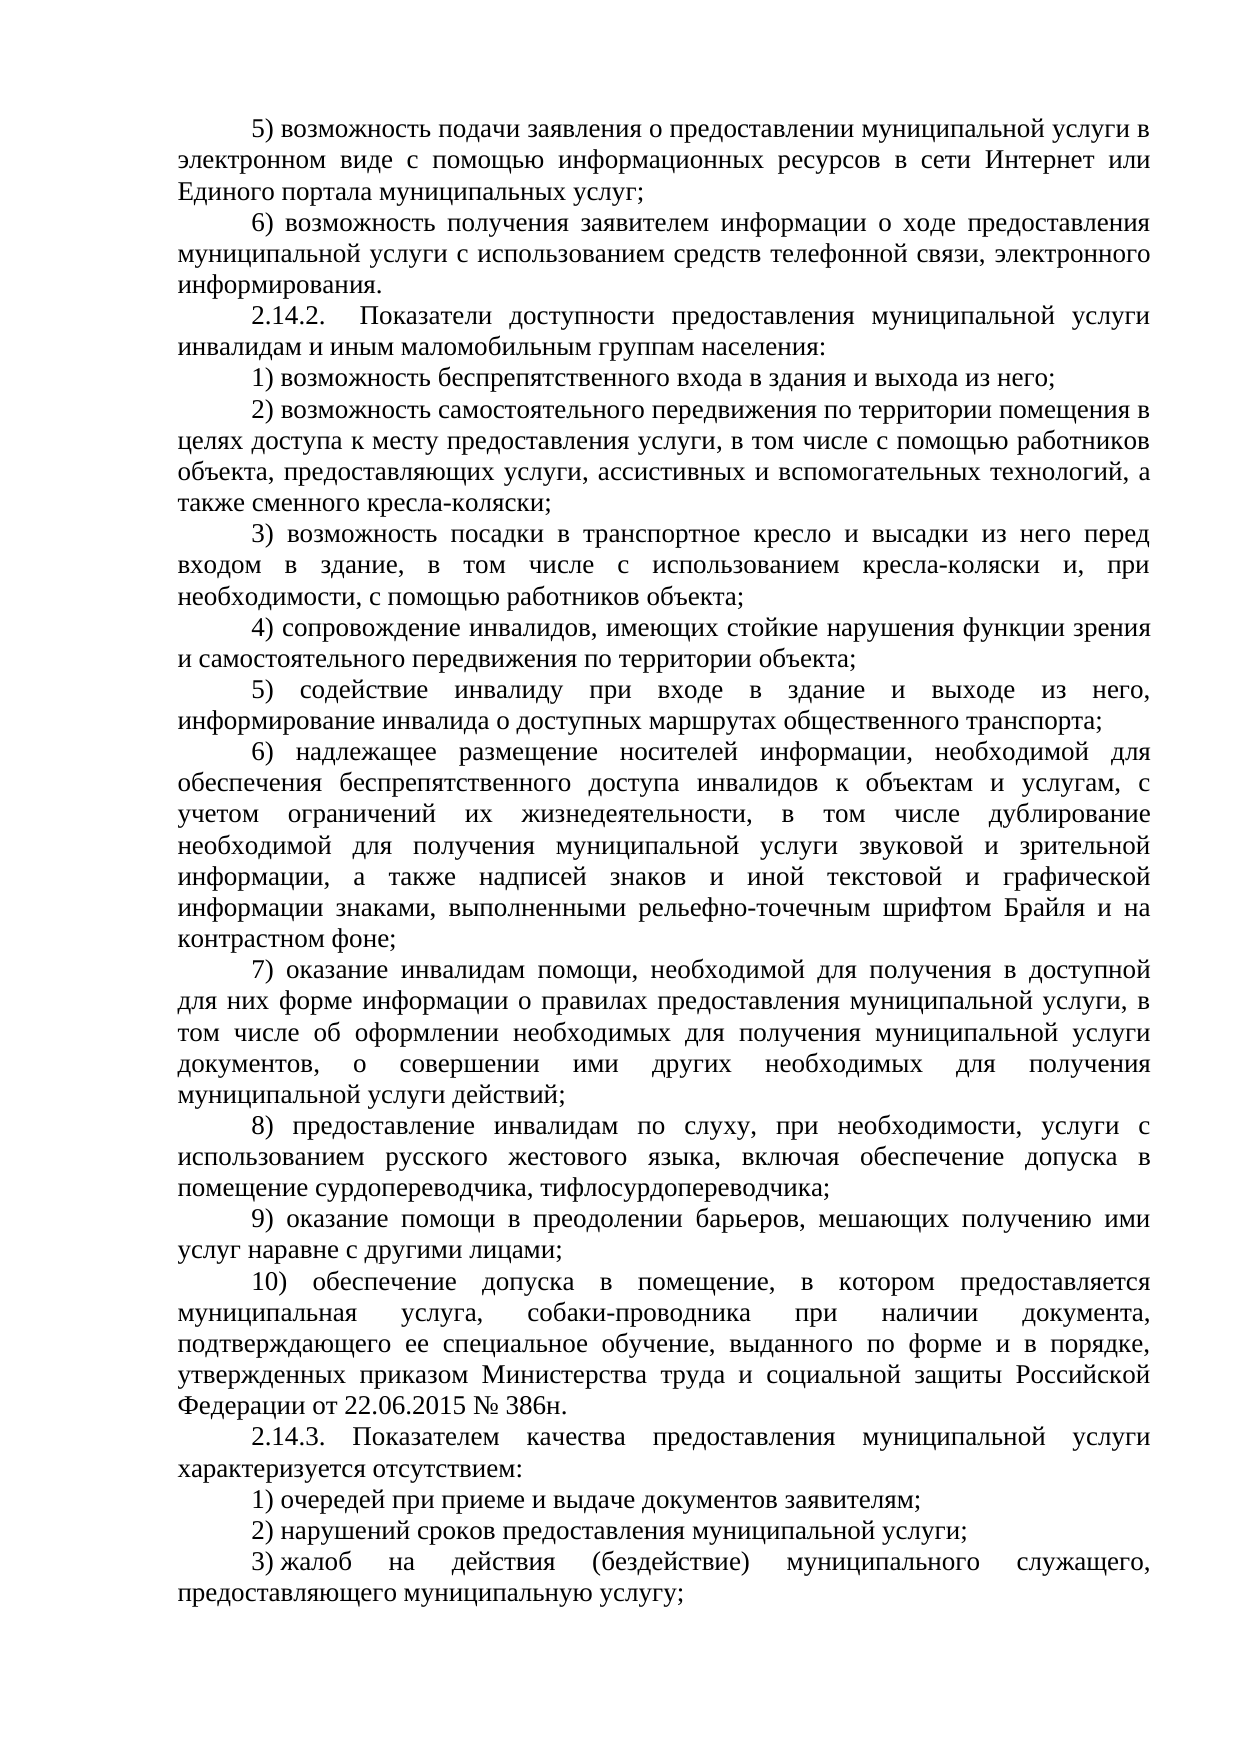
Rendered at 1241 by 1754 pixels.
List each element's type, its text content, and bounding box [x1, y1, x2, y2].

text 3) возможность посадки в транспортное кресло и высадки из него перед входом в здание, в том числе с использованием кресла-коляски и, при необходимости, с помощью работников объекта; [177, 517, 1152, 611]
text 5) содействие инвалиду при входе в здание и выходе из него, информирование инвалида о доступных маршрутах общественного транспорта; [177, 673, 1152, 735]
text 5) возможность подачи заявления о предоставлении муниципальной услуги в электронном виде с помощью информационных ресурсов в сети Интернет или Единого портала муниципальных услуг; [177, 112, 1152, 206]
text 2.14.2. Показатели доступности предоставления муниципальной услуги инвалидам и иным маломобильным группам населения: [177, 299, 1152, 362]
text 2) нарушений сроков предоставления муниципальной услуги; [177, 1514, 1152, 1545]
text 6) надлежащее размещение носителей информации, необходимой для обеспечения беспрепятственного доступа инвалидов к объектам и услугам, с учетом ограничений их жизнедеятельности, в том числе дублирование необходимой для получения муниципальной услуги звуковой и зрительной информации, а также надписей знаков и иной текстовой и графической информации знаками, выполненными рельефно-точечным шрифтом Брайля и на контрастном фоне; [177, 735, 1152, 953]
text 3) жалоб на действия (бездействие) муниципального служащего, предоставляющего муниципальную услугу; [177, 1545, 1152, 1607]
text 6) возможность получения заявителем информации о ходе предоставления муниципальной услуги с использованием средств телефонной связи, электронного информирования. [177, 206, 1152, 299]
text 8) предоставление инвалидам по слуху, при необходимости, услуги с использованием русского жестового языка, включая обеспечение допуска в помещение сурдопереводчика, тифлосурдопереводчика; [177, 1109, 1152, 1202]
text 2) возможность самостоятельного передвижения по территории помещения в целях доступа к месту предоставления услуги, в том числе с помощью работников объекта, предоставляющих услуги, ассистивных и вспомогательных технологий, а также сменного кресла-коляски; [177, 393, 1152, 517]
text 2.14.3. Показателем качества предоставления муниципальной услуги характеризуется отсутствием: [177, 1421, 1152, 1483]
text 1) возможность беспрепятственного входа в здания и выхода из него; [177, 362, 1152, 393]
text 9) оказание помощи в преодолении барьеров, мешающих получению ими услуг наравне с другими лицами; [177, 1202, 1152, 1265]
text 1) очередей при приеме и выдаче документов заявителям; [177, 1483, 1152, 1514]
text 7) оказание инвалидам помощи, необходимой для получения в доступной для них форме информации о правилах предоставления муниципальной услуги, в том числе об оформлении необходимых для получения муниципальной услуги документов, о совершении ими других необходимых для получения муниципальной услуги действий; [177, 953, 1152, 1109]
text 10) обеспечение допуска в помещение, в котором предоставляется муниципальная услуга, собаки-проводника при наличии документа, подтверждающего ее специальное обучение, выданного по форме и в порядке, утвержденных приказом Министерства труда и социальной защиты Российской Федерации от 22.06.2015 № 386н. [177, 1265, 1152, 1421]
text 4) сопровождение инвалидов, имеющих стойкие нарушения функции зрения и самостоятельного передвижения по территории объекта; [177, 611, 1152, 673]
